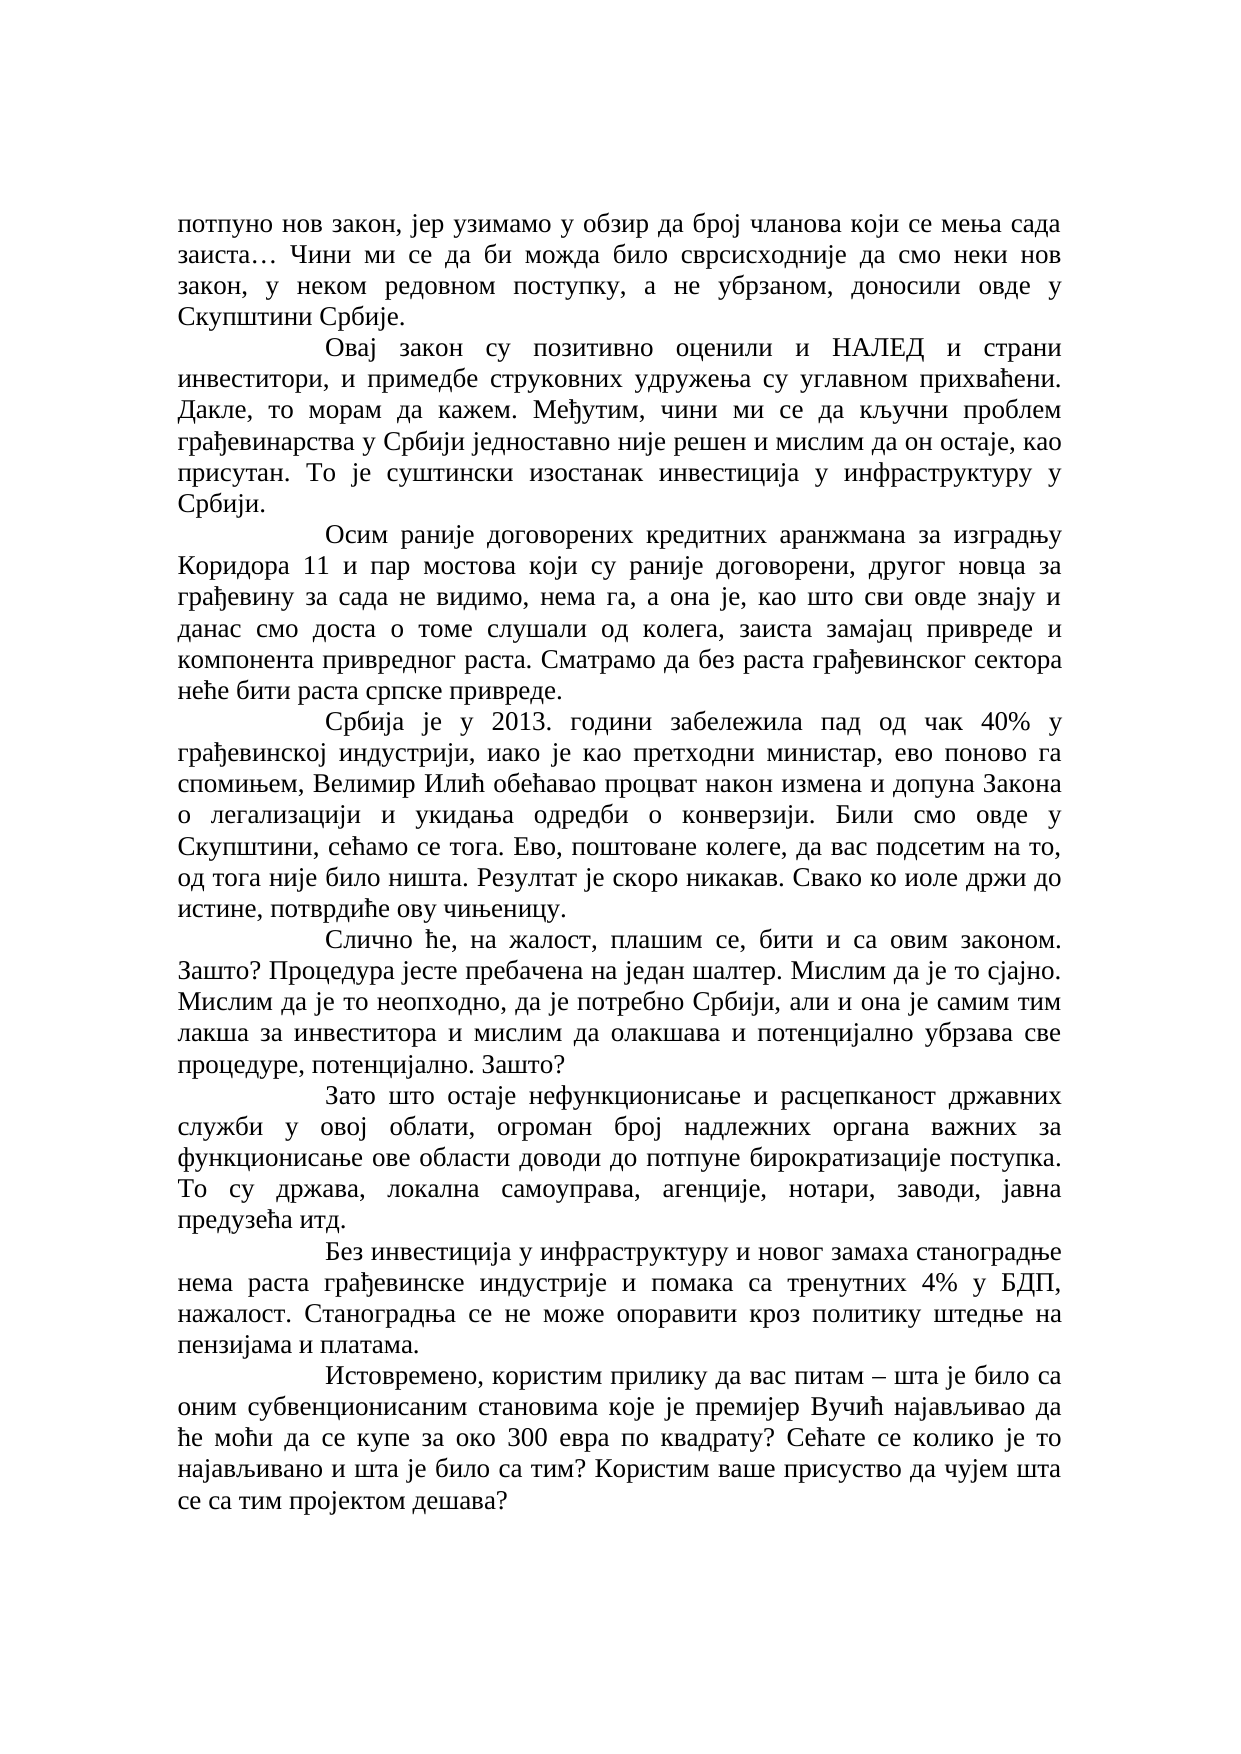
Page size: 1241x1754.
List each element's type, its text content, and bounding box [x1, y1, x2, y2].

text Без инвестиција у инфраструктуру и новог замаха станоградње нема раста грађевинске индустрије и помака са тренутних 4% у БДП, нажалост. Станоградња се не може опоравити кроз политику штедње на пензијама и платама. [177, 1234, 1063, 1359]
text Слично ће, на жалост, плашим се, бити и са овим законом. Зашто? Процедура јесте пребачена на један шалтер. Мислим да је то сјајно. Мислим да је то неопходно, да је потребно Србији, али и она је самим тим лакша за инвеститора и мислим да олакшава и потенцијално убрзава све процедуре, потенцијално. Зашто? [177, 923, 1063, 1079]
text Истовремено, користим прилику да вас питам – шта је било са оним субвенционисаним становима које је премијер Вучић најављивао да ће моћи да се купе за око 300 евра по квадрату? Сећате се колико је то најављивано и шта је било са тим? Користим ваше присуство да чујем шта се са тим пројектом дешава? [177, 1359, 1063, 1515]
text Зато што остаје нефункционисање и расцепканост државних служби у овој облати, огроман број надлежних органа важних за функционисање ове области доводи до потпуне бирократизације поступка. То су држава, локална самоуправа, агенције, нотари, заводи, јавна предузећа итд. [177, 1079, 1063, 1234]
text Осим раније договорених кредитних аранжмана за изградњу Коридора 11 и пар мостова који су раније договорени, другог новца за грађевину за сада не видимо, нема га, а она је, као што сви овде знају и данас смо доста о томе слушали од колега, заиста замајац привреде и компонента привредног раста. Сматрамо да без раста грађевинског сектора неће бити раста српске привреде. [177, 518, 1063, 705]
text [177, 207, 1063, 331]
text Овај закон су позитивно оценили и НАЛЕД и страни инвеститори, и примедбе струковних удружења су углавном прихваћени. Дакле, то морам да кажем. Међутим, чини ми се да кључни проблем грађевинарства у Србији једноставно није решен и мислим да он остаје, као присутан. То је суштински изостанак инвестиција у инфраструктуру у Србији. [177, 331, 1063, 518]
text Србија је у 2013. години забележила пад од чак 40% у грађевинској индустрији, иако је као претходни министар, ево поново га спомињем, Велимир Илић обећавао процват након измена и допуна Закона о легализацији и укидања одредби о конверзији. Били смо овде у Скупштини, сећамо се тога. Ево, поштоване колеге, да вас подсетим на то, од тога није било ништа. Резултат је скоро никакав. Свако ко иоле држи до истине, потврдиће ову чињеницу. [177, 705, 1063, 923]
